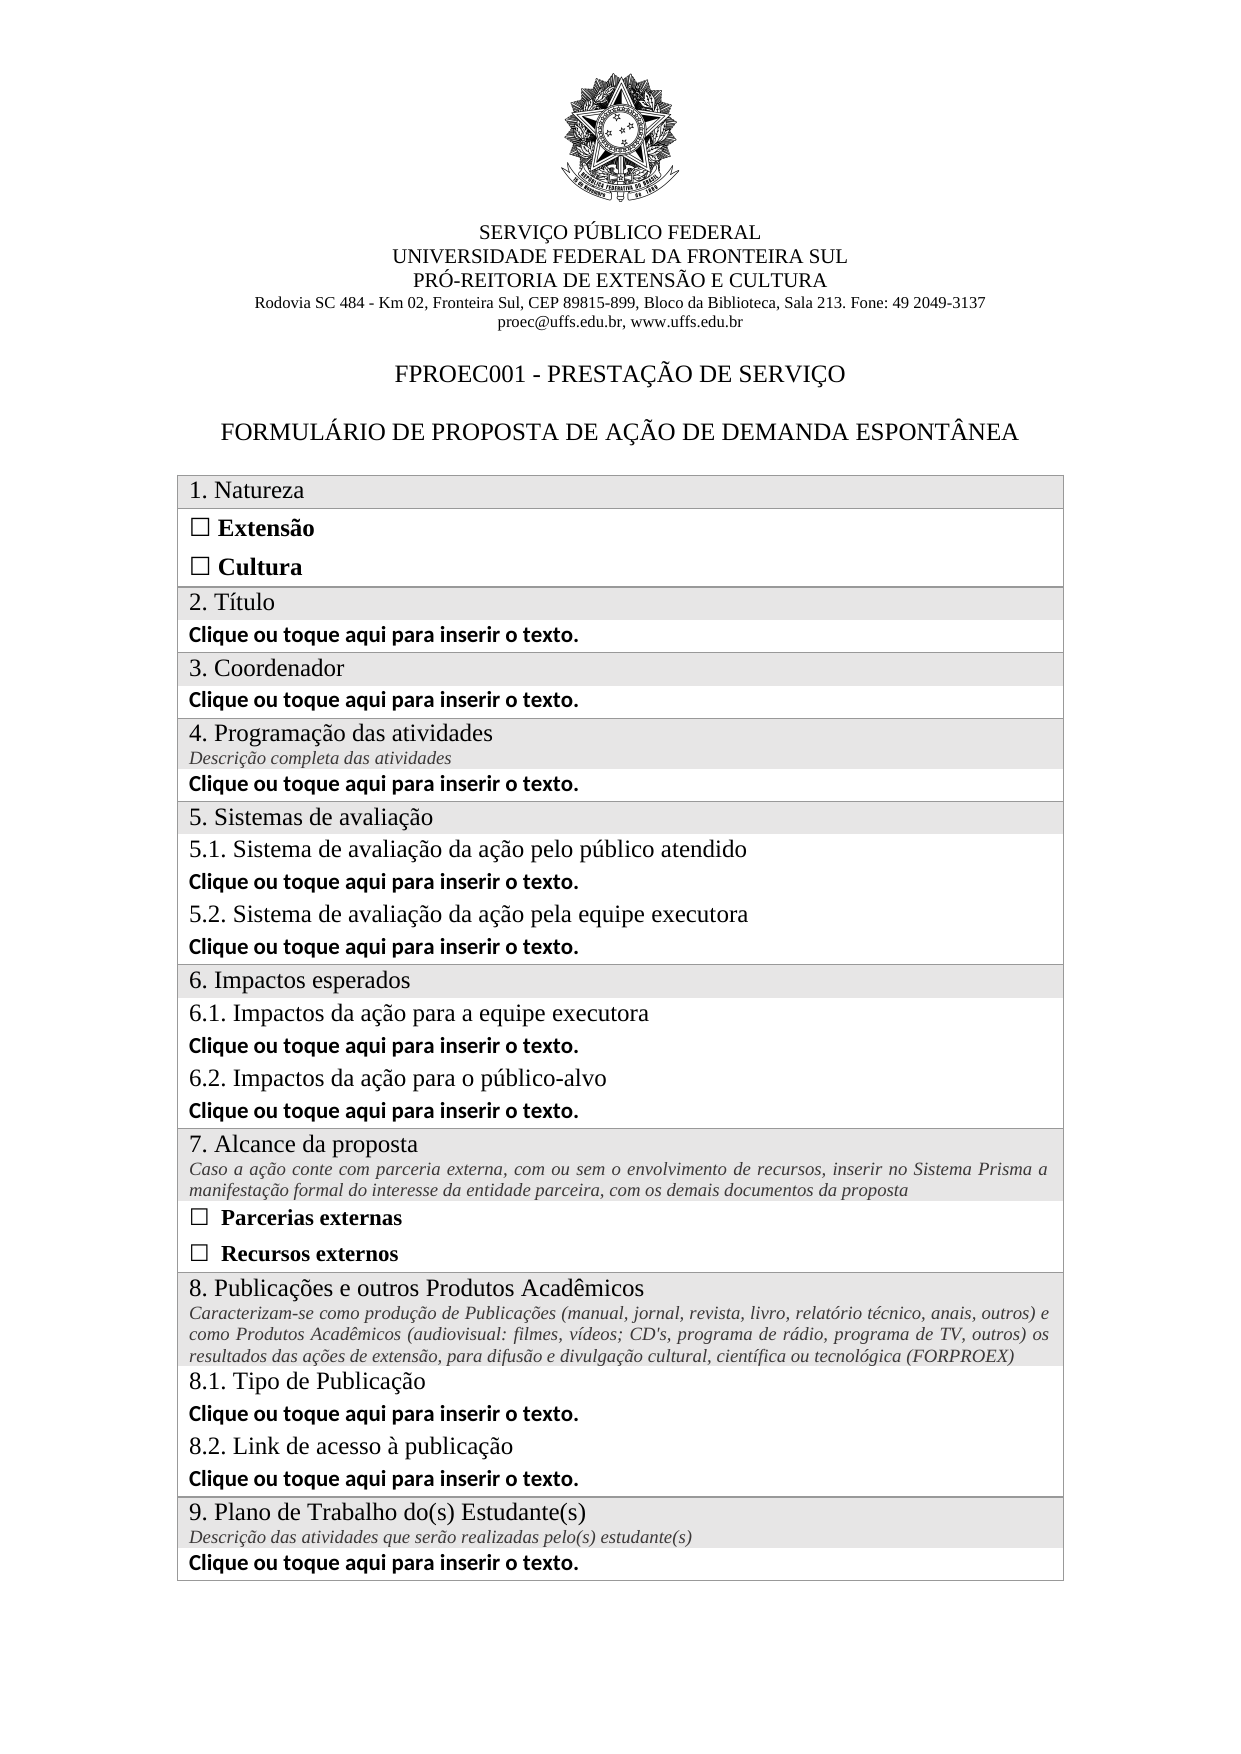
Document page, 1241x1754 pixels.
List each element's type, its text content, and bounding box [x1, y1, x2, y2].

text FPROEC001 - PRESTAÇÃO DE SERVIÇO [177, 359, 1063, 388]
text FORMULÁRIO DE PROPOSTA DE AÇÃO DE DEMANDA ESPONTÂNEA [177, 417, 1063, 446]
table_cell 9. Plano de Trabalho do(s) Estudante(s) Descrição das atividades que serão realizadas pelo(s) estudante(s) [178, 1498, 1063, 1548]
table_cell 6.1. Impactos da ação para a equipe executora 6.2. Impactos da ação para o público-alvo [178, 998, 1063, 1128]
table_cell 6. Impactos esperados [178, 965, 1063, 998]
picture [561, 73, 680, 202]
table_cell 7. Alcance da proposta Caso a ação conte com parceria externa, com ou sem o envolvimento de recursos, inserir no Sistema Prisma a manifestação formal do interesse da entidade parceira, com os demais documentos da proposta [178, 1129, 1063, 1201]
table_cell 5.1. Sistema de avaliação da ação pelo público atendido [178, 834, 1063, 899]
table_cell 2. Título [178, 588, 1063, 620]
table_header 1. Natureza [178, 476, 1063, 508]
table_cell 3. Coordenador [178, 653, 1063, 686]
table_cell 5. Sistemas de avaliação [178, 802, 1063, 834]
table_cell 8. Publicações e outros Produtos Acadêmicos Caracterizam-se como produção de Publicações (manual, jornal, revista, livro, relatório técnico, anais, outros) e como Produtos Acadêmicos (audiovisual: filmes, vídeos; CD's, programa de rádio, programa de TV, outros) os resultados das ações de extensão, para difusão e divulgação cultural, científica ou tecnológica (FORPROEX) [178, 1273, 1063, 1366]
table_cell 4. Programação das atividades Descrição completa das atividades [178, 719, 1063, 769]
table_cell 5.2. Sistema de avaliação da ação pela equipe executora [178, 899, 1063, 964]
table_cell Parcerias externas Recursos externos [178, 1201, 1063, 1272]
table_cell Extensão Cultura [178, 509, 1063, 586]
table_cell 8.1. Tipo de Publicação 8.2. Link de acesso à publicação [178, 1366, 1063, 1496]
